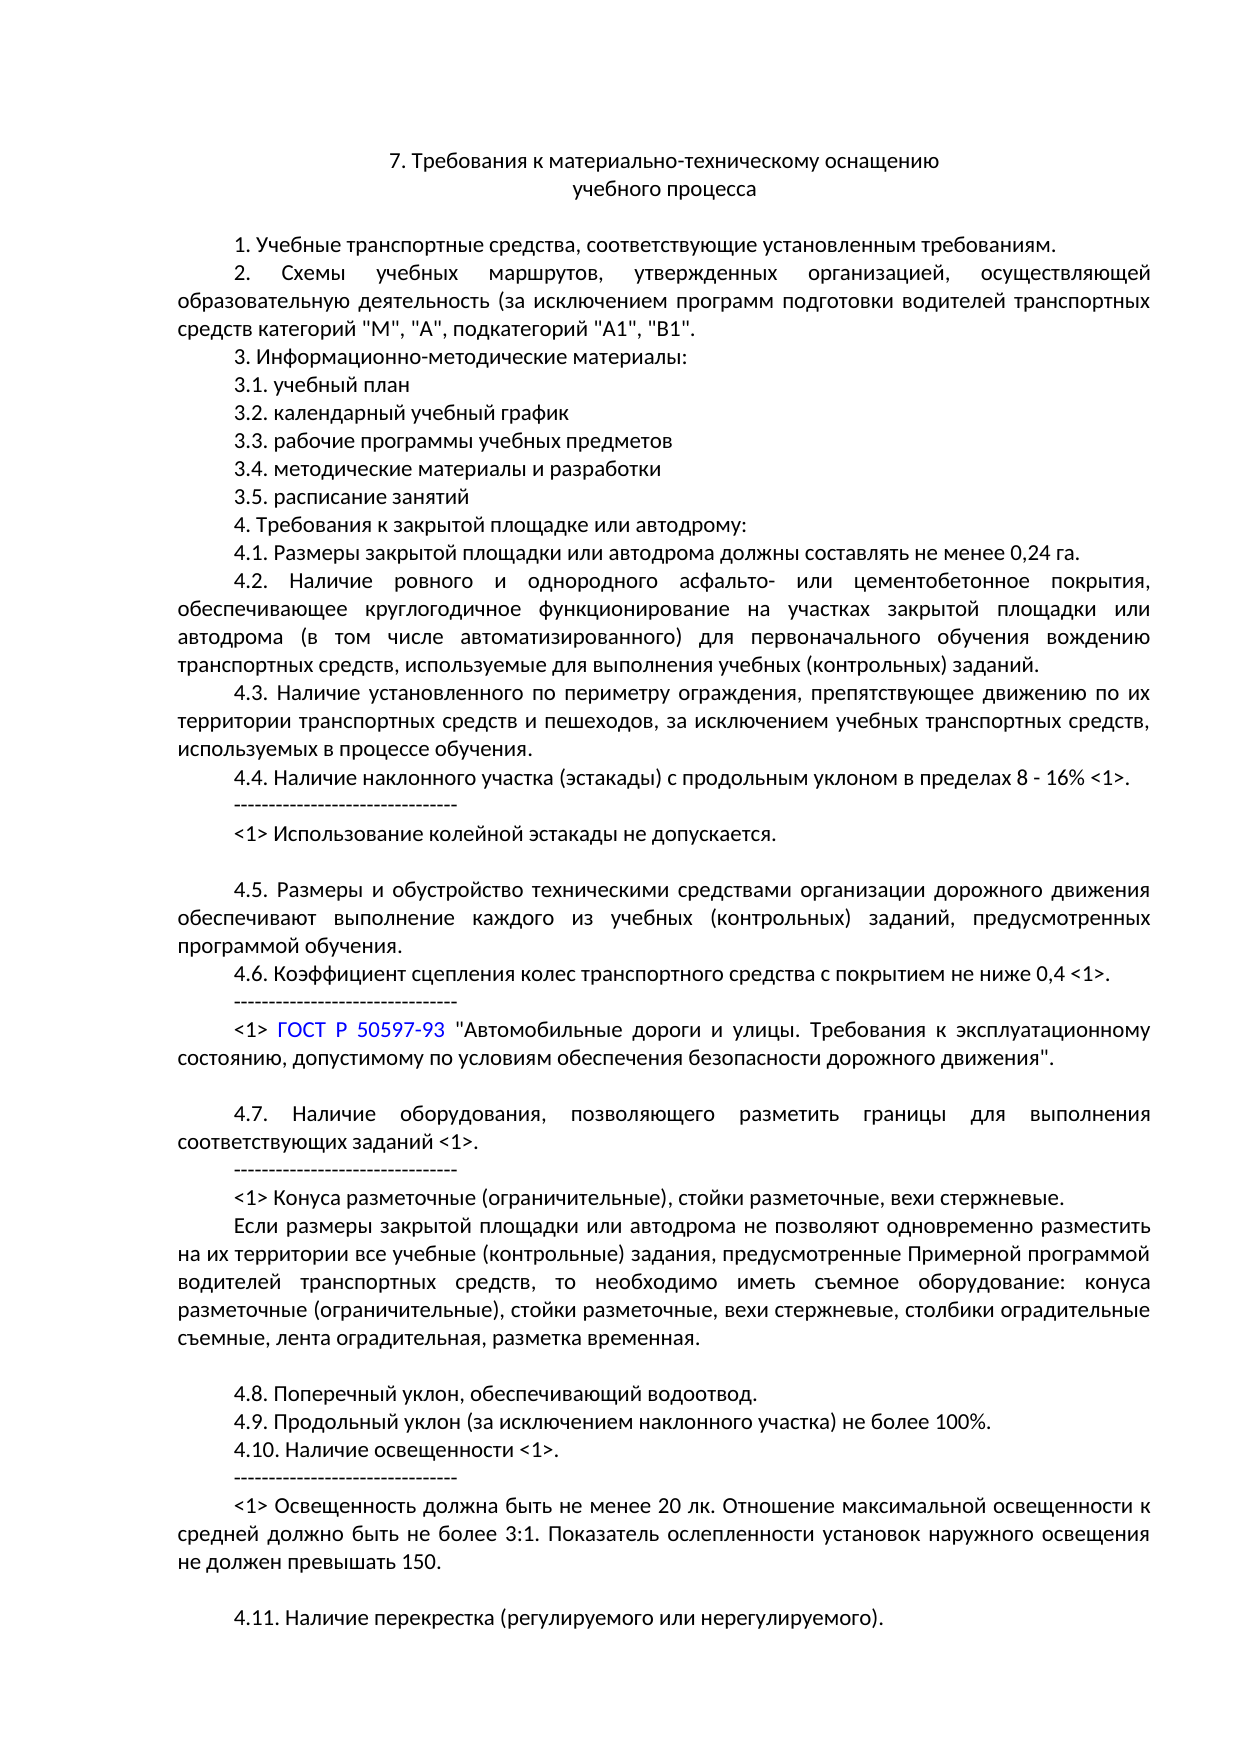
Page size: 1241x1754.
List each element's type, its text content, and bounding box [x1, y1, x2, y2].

text Если размеры закрытой площадки или автодрома не позволяют одновременно разместить на их территории все учебные (контрольные) задания, предусмотренные Примерной программой водителей транспортных средств, то необходимо иметь съемное оборудование: конуса разметочные (ограничительные), стойки разметочные, вехи стержневые, столбики оградительные съемные, лента оградительная, разметка временная. [177, 1211, 1152, 1351]
text 4.7. Наличие оборудования, позволяющего разметить границы для выполнения соответствующих заданий <1>. [177, 1099, 1152, 1155]
text 1. Учебные транспортные средства, соответствующие установленным требованиям. [177, 230, 1152, 258]
text 4.8. Поперечный уклон, обеспечивающий водоотвод. [177, 1379, 1152, 1407]
text <1> Использование колейной эстакады не допускается. [177, 819, 1152, 847]
text 4.6. Коэффициент сцепления колес транспортного средства с покрытием не ниже 0,4 <1>. [177, 959, 1152, 987]
text 4.5. Размеры и обустройство техническими средствами организации дорожного движения обеспечивают выполнение каждого из учебных (контрольных) заданий, предусмотренных программой обучения. [177, 875, 1152, 959]
text 3.1. учебный план [177, 370, 1152, 398]
text 4.11. Наличие перекрестка (регулируемого или нерегулируемого). [177, 1603, 1152, 1631]
text 4.3. Наличие установленного по периметру ограждения, препятствующее движению по их территории транспортных средств и пешеходов, за исключением учебных транспортных средств, используемых в процессе обучения. [177, 678, 1152, 763]
text 4.9. Продольный уклон (за исключением наклонного участка) не более 100%. [177, 1407, 1152, 1435]
text -------------------------------- [177, 1463, 1152, 1491]
text 2. Схемы учебных маршрутов, утвержденных организацией, осуществляющей образовательную деятельность (за исключением программ подготовки водителей транспортных средств категорий "M", "A", подкатегорий "A1", "B1". [177, 258, 1152, 342]
text <1> Конуса разметочные (ограничительные), стойки разметочные, вехи стержневые. [177, 1183, 1152, 1211]
text <1> ГОСТ Р 50597-93 "Автомобильные дороги и улицы. Требования к эксплуатационному состоянию, допустимому по условиям обеспечения безопасности дорожного движения". [177, 1015, 1152, 1071]
text 3.5. расписание занятий [177, 482, 1152, 510]
text 3.4. методические материалы и разработки [177, 454, 1152, 482]
text -------------------------------- [177, 791, 1152, 819]
text 3.2. календарный учебный график [177, 398, 1152, 426]
text -------------------------------- [177, 1155, 1152, 1183]
text <1> Освещенность должна быть не менее 20 лк. Отношение максимальной освещенности к средней должно быть не более 3:1. Показатель ослепленности установок наружного освещения не должен превышать 150. [177, 1491, 1152, 1575]
text 3.3. рабочие программы учебных предметов [177, 426, 1152, 454]
text 4.10. Наличие освещенности <1>. [177, 1435, 1152, 1463]
text 4.4. Наличие наклонного участка (эстакады) с продольным уклоном в пределах 8 - 16% <1>. [177, 763, 1152, 791]
text 4.1. Размеры закрытой площадки или автодрома должны составлять не менее 0,24 га. [177, 538, 1152, 566]
text 3. Информационно-методические материалы: [177, 342, 1152, 370]
text -------------------------------- [177, 987, 1152, 1015]
text учебного процесса [177, 174, 1152, 202]
text 4. Требования к закрытой площадке или автодрому: [177, 510, 1152, 538]
text 4.2. Наличие ровного и однородного асфальто- или цементобетонное покрытия, обеспечивающее круглогодичное функционирование на участках закрытой площадки или автодрома (в том числе автоматизированного) для первоначального обучения вождению транспортных средств, используемые для выполнения учебных (контрольных) заданий. [177, 566, 1152, 678]
text 7. Требования к материально-техническому оснащению [177, 146, 1152, 174]
